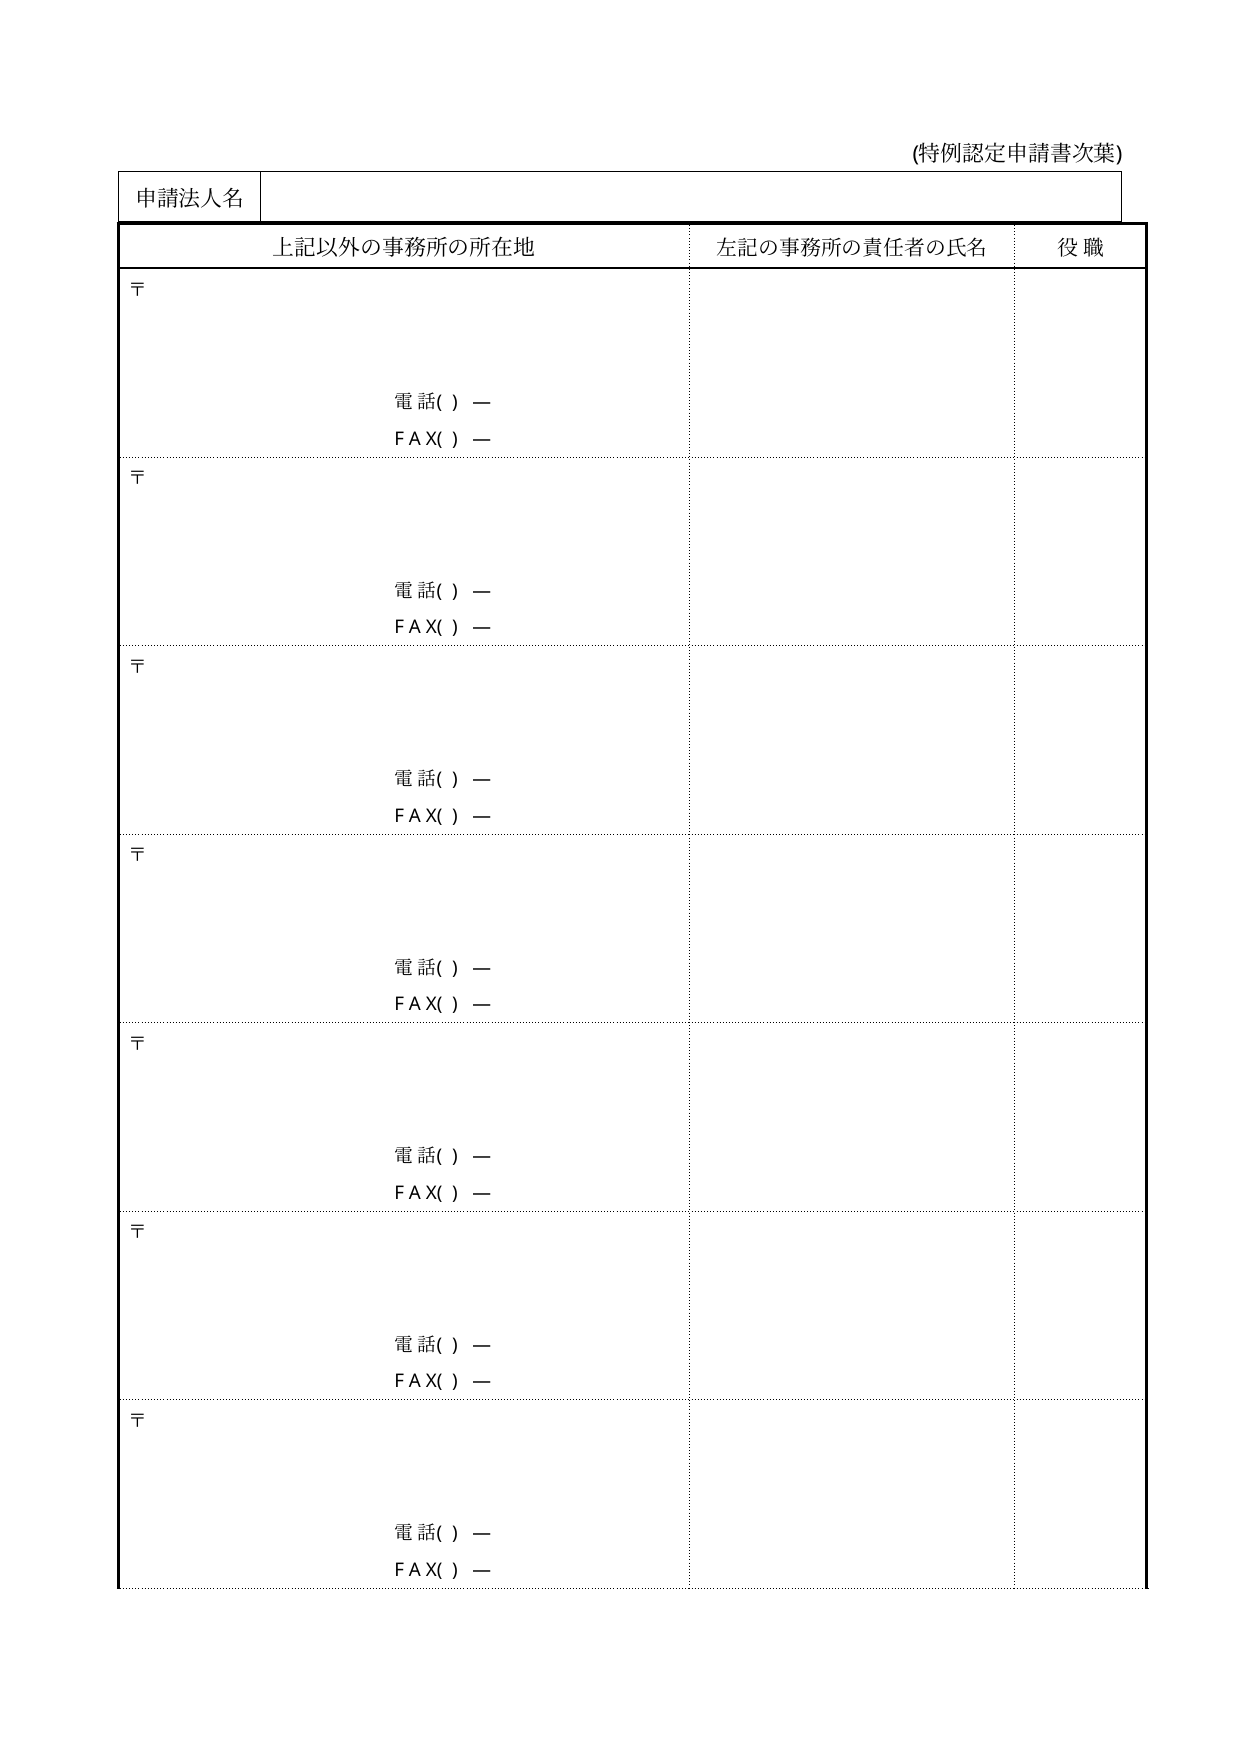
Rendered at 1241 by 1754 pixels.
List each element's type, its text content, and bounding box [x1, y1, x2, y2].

table_cell [690, 457, 1014, 645]
table_cell 〒 電 話( ) ― F A X( ) ― [120, 1211, 689, 1399]
table_header 申請法人名 [119, 172, 260, 221]
table_cell [690, 1211, 1014, 1399]
table_cell [1014, 457, 1145, 645]
table_header 上記以外の事務所の所在地 [120, 225, 689, 267]
table_cell 〒 電 話( ) ― F A X( ) ― [120, 834, 689, 1022]
table_header [261, 172, 1121, 221]
table_cell 〒 電 話( ) ― F A X( ) ― [120, 457, 689, 645]
table_cell [1014, 1211, 1145, 1399]
table_cell [1014, 1399, 1145, 1588]
table_cell 〒 電 話( ) ― F A X( ) ― [120, 645, 689, 834]
table_cell [690, 1399, 1014, 1588]
table_cell [1014, 269, 1145, 457]
table_header 役 職 [1014, 225, 1145, 267]
table_header 左記の事務所の責任者の氏名 [690, 225, 1014, 267]
table_cell [690, 269, 1014, 457]
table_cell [120, 1399, 689, 1588]
table_cell 〒 電 話( ) ― F A X( ) ― [120, 269, 689, 457]
table_cell [690, 1022, 1014, 1211]
table_cell [1014, 834, 1145, 1022]
table_cell 〒 電 話( ) ― F A X( ) ― [120, 1022, 689, 1211]
table_cell [1014, 1022, 1145, 1211]
table_cell [1014, 645, 1145, 834]
table_cell [690, 645, 1014, 834]
text (特例認定申請書次葉) [118, 134, 1122, 171]
table_cell [690, 834, 1014, 1022]
